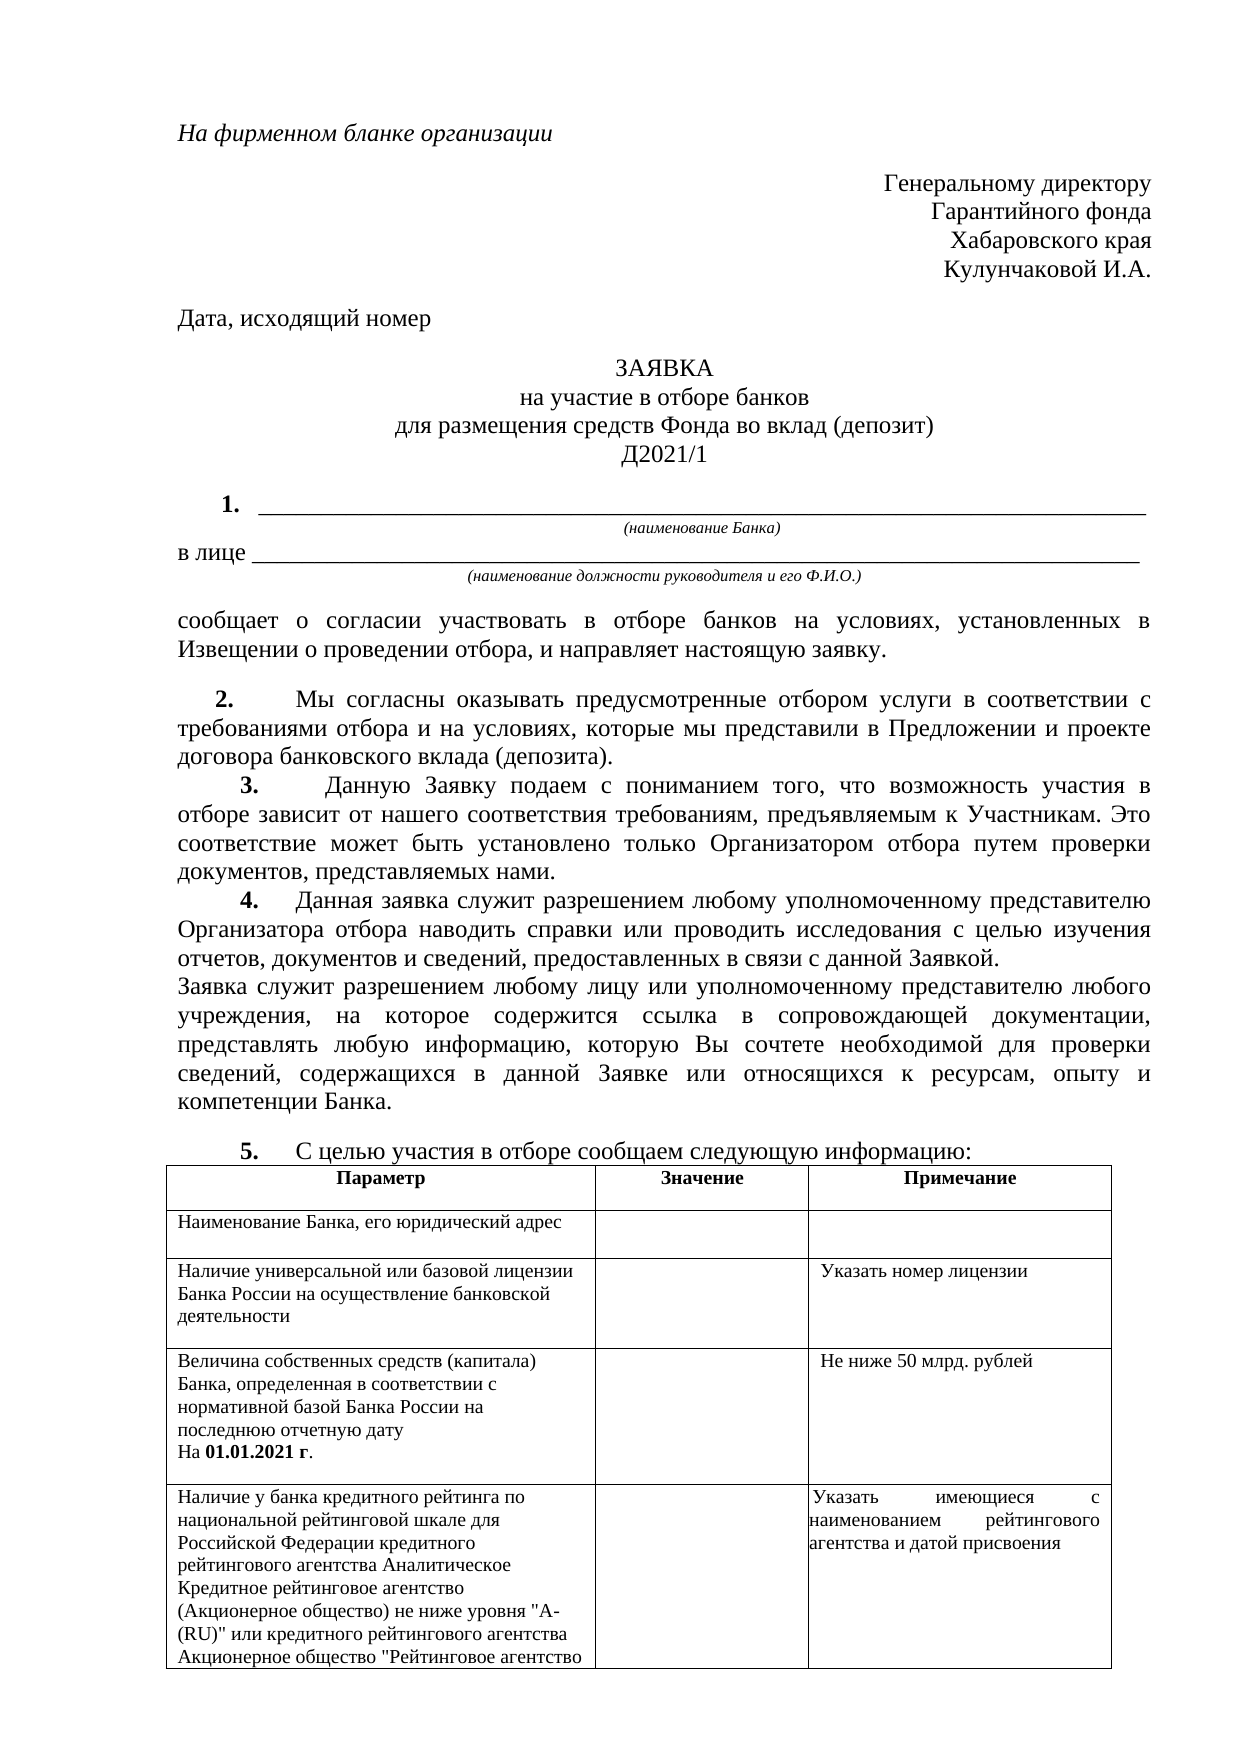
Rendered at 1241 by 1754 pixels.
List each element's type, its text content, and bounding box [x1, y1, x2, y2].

text в лице _______________________________________________________________________ [177, 537, 1152, 566]
table_cell Наличие универсальной или базовой лицензии Банка России на осуществление банковской деятельности [167, 1259, 595, 1348]
text На фирменном бланке организации [177, 118, 1152, 147]
list С целью участия в отборе сообщаем следующую информацию: [177, 1136, 1152, 1165]
text Генеральному директору [177, 168, 1152, 196]
table_cell [596, 1259, 808, 1348]
list Данная заявка служит разрешением любому уполномоченному представителю Организатора отбора наводить справки или проводить исследования с целью изучения отчетов, документов и сведений, предоставленных в связи с данной Заявкой. [177, 885, 1152, 971]
table_cell Не ниже 50 млрд. рублей [809, 1349, 1111, 1484]
list _______________________________________________________________________ [215, 489, 1152, 518]
table_header Значение [596, 1166, 808, 1209]
text Дата, исходящий номер [177, 303, 1152, 332]
text ЗАЯВКА [177, 353, 1152, 382]
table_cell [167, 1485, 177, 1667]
table_header Параметр [167, 1166, 595, 1209]
table_header Примечание [809, 1166, 1111, 1209]
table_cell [809, 1485, 1111, 1667]
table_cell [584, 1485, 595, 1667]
text на участие в отборе банков [177, 382, 1152, 411]
list Мы согласны оказывать предусмотренные отбором услуги в соответствии с требованиями отбора и на условиях, которые мы представили в Предложении и проекте договора банковского вклада (депозита). [177, 684, 1152, 770]
text (наименование должности руководителя и его Ф.И.О.) [177, 566, 1152, 585]
table_cell Указать номер лицензии [809, 1259, 1111, 1348]
text Д2021/1 [177, 439, 1152, 468]
list Данную Заявку подаем с пониманием того, что возможность участия в отборе зависит от нашего соответствия требованиям, предъявляемым к Участникам. Это соответствие может быть установлено только Организатором отбора путем проверки документов, представляемых нами. [177, 770, 1152, 885]
text Хабаровского края [177, 225, 1152, 254]
list (наименование Банка) [252, 518, 1152, 537]
table_cell [596, 1211, 808, 1258]
table_cell [596, 1349, 808, 1484]
text Гарантийного фонда [177, 196, 1152, 225]
text для размещения средств Фонда во вклад (депозит) [177, 411, 1152, 439]
text Кулунчаковой И.А. [177, 254, 1152, 283]
table_cell [596, 1485, 808, 1667]
text сообщает о согласии участвовать в отборе банков на условиях, установленных в Извещении о проведении отбора, и направляет настоящую заявку. [177, 606, 1152, 663]
table_cell Наименование Банка, его юридический адрес [167, 1211, 595, 1258]
text Заявка служит разрешением любому лицу или уполномоченному представителю любого учреждения, на которое содержится ссылка в сопровождающей документации, представлять любую информацию, которую Вы сочтете необходимой для проверки сведений, содержащихся в данной Заявке или относящихся к ресурсам, опыту и компетенции Банка. [177, 971, 1152, 1115]
table_cell Величина собственных средств (капитала) Банка, определенная в соответствии с нормативной базой Банка России на последнюю отчетную дату На 01.01.2021 г. [167, 1349, 595, 1484]
table_cell [809, 1211, 1111, 1258]
